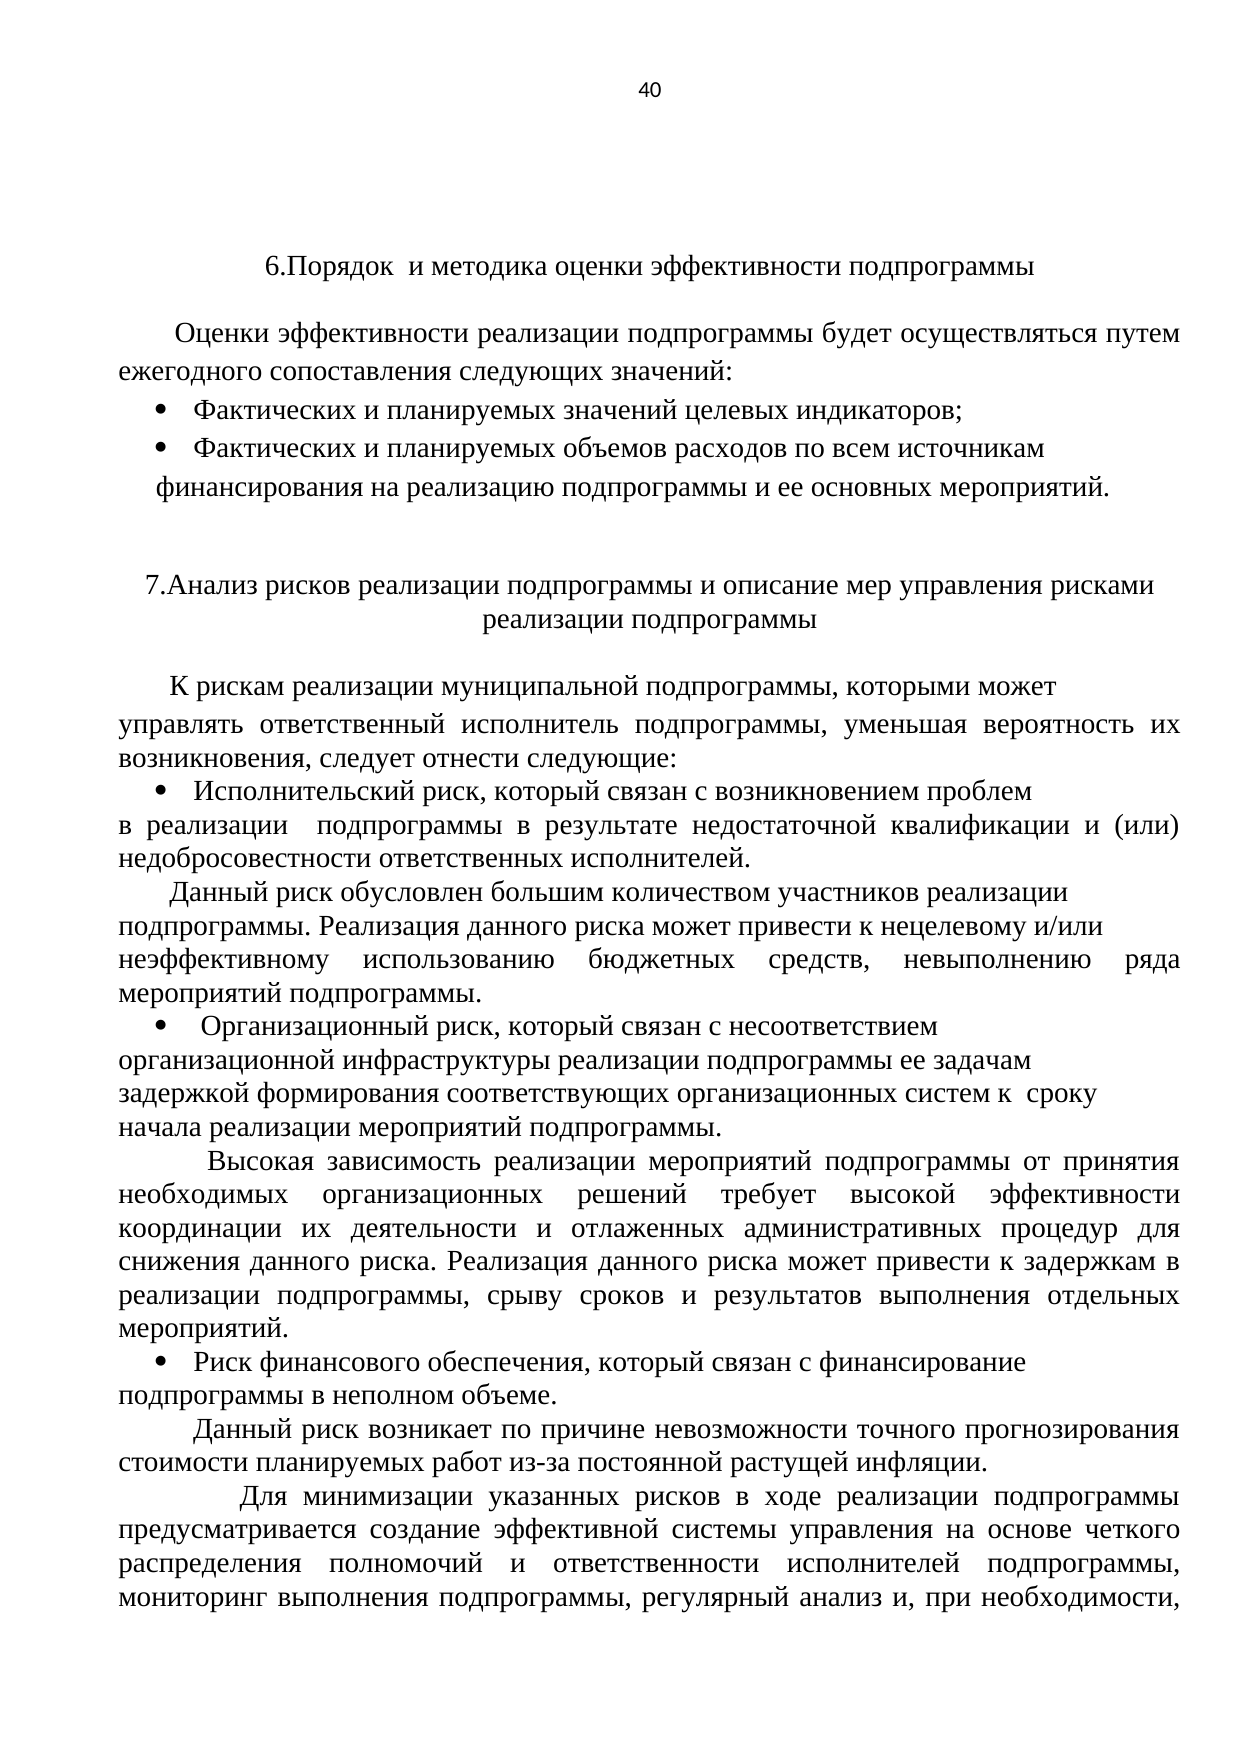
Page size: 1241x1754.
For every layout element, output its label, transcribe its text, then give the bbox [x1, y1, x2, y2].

text Высокая зависимость реализации мероприятий подпрограммы от принятия необходимых организационных решений требует высокой эффективности координации их деятельности и отлаженных административных процедур для снижения данного риска. Реализация данного риска может привести к задержкам в реализации подпрограммы, срыву сроков и результатов выполнения отдельных мероприятий. [118, 1143, 1181, 1344]
text неэффективному использованию бюджетных средств, невыполнению ряда мероприятий подпрограммы. [118, 941, 1181, 1008]
text организационной инфраструктуры реализации подпрограммы ее задачам [118, 1042, 1181, 1076]
text финансирования на реализацию подпрограммы и ее основных мероприятий. [156, 469, 1181, 503]
list Организационный риск, который связан с несоответствием [156, 1008, 1181, 1042]
text начала реализации мероприятий подпрограммы. [118, 1109, 1181, 1143]
text задержкой формирования соответствующих организационных систем к сроку [118, 1076, 1181, 1109]
list Риск финансового обеспечения, который связан с финансирование [156, 1344, 1181, 1377]
text Данный риск возникает по причине невозможности точного прогнозирования стоимости планируемых работ из-за постоянной растущей инфляции. [118, 1411, 1181, 1478]
text Данный риск обусловлен большим количеством участников реализации [118, 874, 1181, 908]
text К рискам реализации муниципальной подпрограммы, которыми может [118, 668, 1181, 701]
list Фактических и планируемых значений целевых индикаторов; [156, 392, 1181, 426]
text 7.Анализ рисков реализации подпрограммы и описание мер управления рисками реализации подпрограммы [118, 567, 1181, 634]
text управлять ответственный исполнитель подпрограммы, уменьшая вероятность их возникновения, следует отнести следующие: [118, 706, 1181, 773]
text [118, 1478, 1181, 1612]
text Оценки эффективности реализации подпрограммы будет осуществляться путем ежегодного сопоставления следующих значений: [118, 315, 1181, 387]
text подпрограммы. Реализация данного риска может привести к нецелевому и/или [118, 908, 1181, 941]
text подпрограммы в неполном объеме. [118, 1377, 1181, 1411]
text в реализации подпрограммы в результате недостаточной квалификации и (или) недобросовестности ответственных исполнителей. [118, 807, 1181, 874]
list Исполнительский риск, который связан с возникновением проблем [156, 773, 1181, 807]
list Фактических и планируемых объемов расходов по всем источникам [156, 431, 1181, 464]
text 6.Порядок и методика оценки эффективности подпрограммы [118, 248, 1181, 281]
